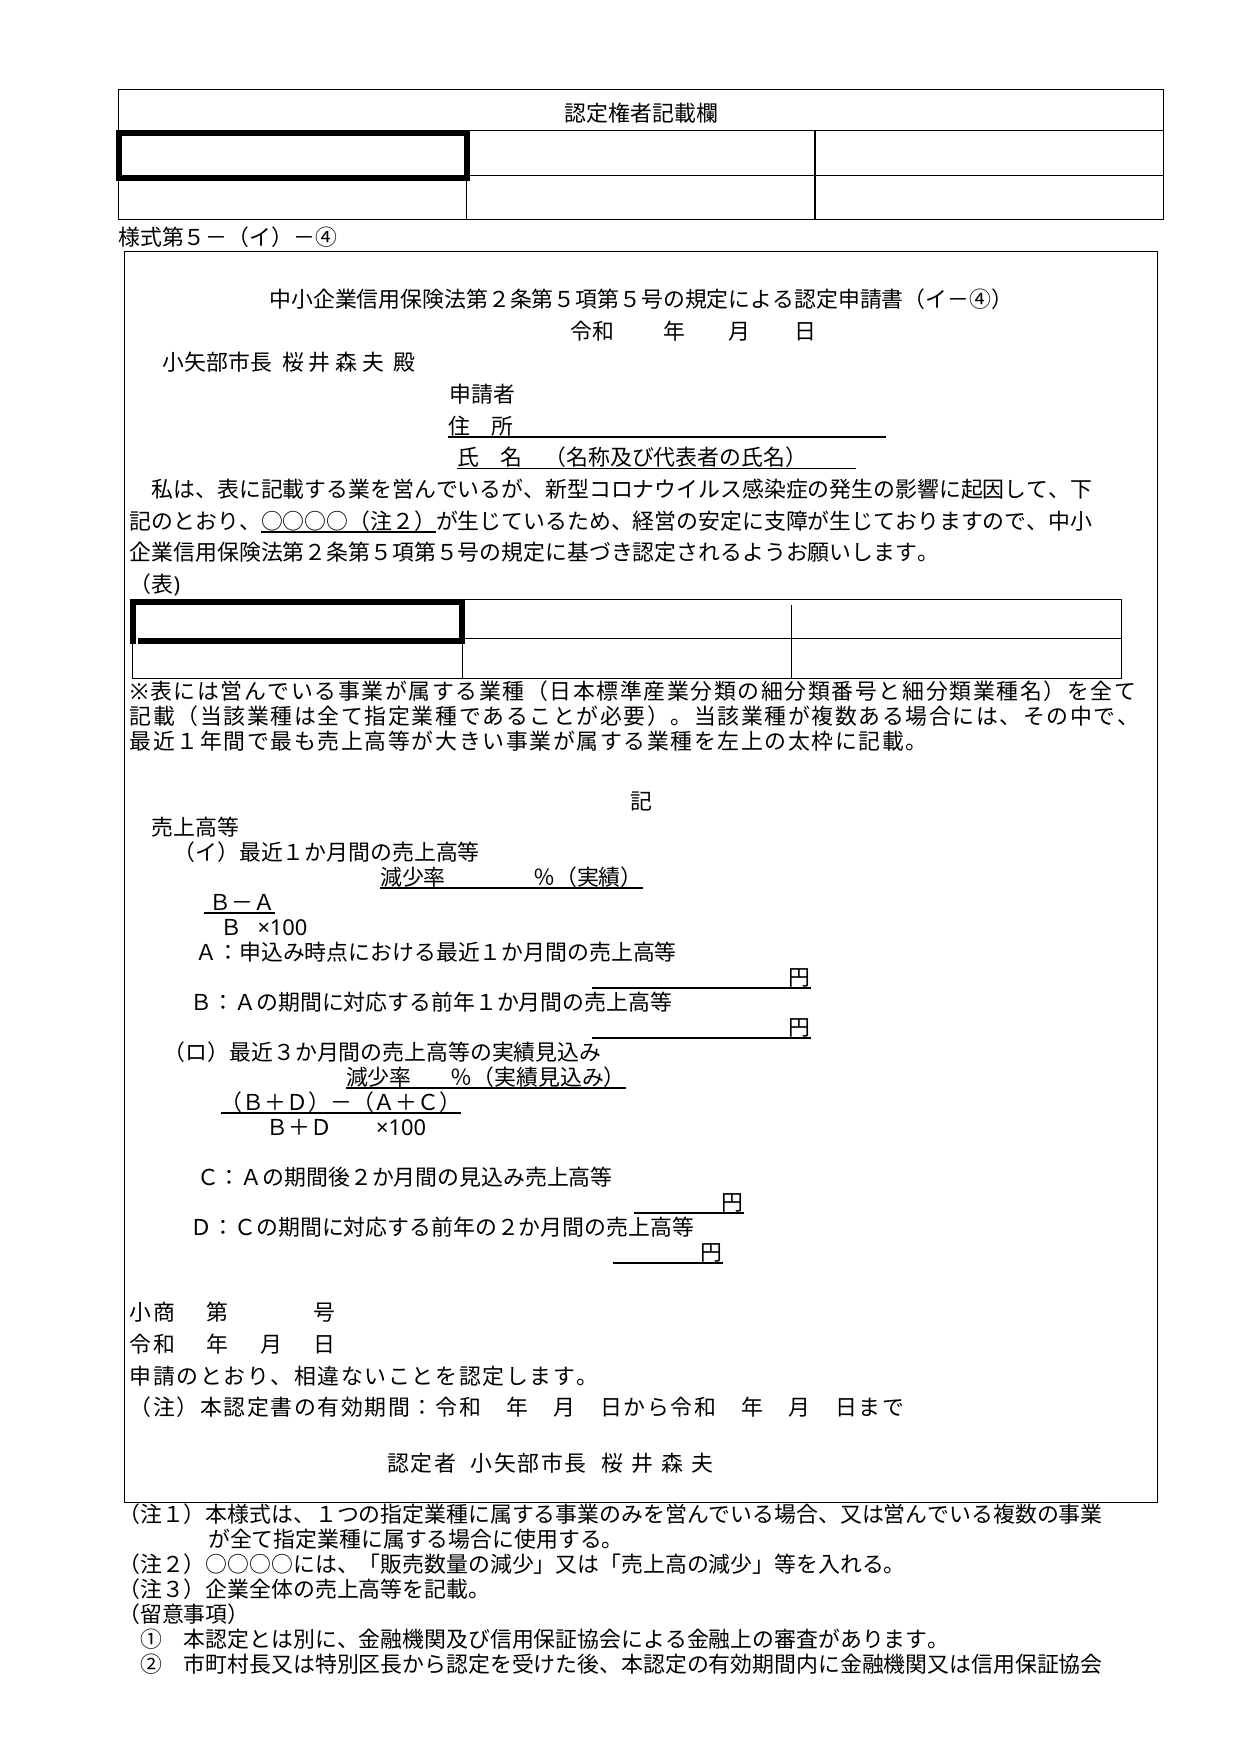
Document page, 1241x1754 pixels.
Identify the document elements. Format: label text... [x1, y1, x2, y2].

table_header 認定権者記載欄 [119, 90, 1163, 130]
text ① 本認定とは別に、金融機関及び信用保証協会による金融上の審査があります。 [118, 1628, 1122, 1653]
table_cell [470, 131, 814, 174]
table_header 中小企業信用保険法第２条第５項第５号の規定による認定申請書（イ－④） 令和 年 月 日 小矢部市長 桜 井 森 夫 殿 申請者 住 所 氏 名 （名称及び代表者の氏名） 私は、表に記載する業を営んでいるが、新型コロナウイルス感染症の発生の影響に起因して、下記のとおり、○○○○（注２）が生じているため、経営の安定に支障が生じておりますので、中小企業信用保険法第２条第５項第５号の規定に基づき認定されるようお願いします。 （表) ※表には営んでいる事業が属する業種（日本標準産業分類の細分類番号と細分類業種名）を全て記載（当該業種は全て指定業種であることが必要）。当該業種が複数ある場合には、その中で、最近１年間で最も売上高等が大きい事業が属する業種を左上の太枠に記載。 記 売上高等 （イ）最近１か月間の売上高等 減少率 ％（実績） Ｂ－Ａ Ｂ ×100 Ａ：申込み時点における最近１か月間の売上高等 円 Ｂ：Ａの期間に対応する前年１か月間の売上高等 円 （ロ）最近３か月間の売上高等の実績見込み 減少率 ％（実績見込み） （Ｂ＋Ｄ）－（Ａ＋Ｃ） Ｂ＋Ｄ ×100 Ｃ：Ａの期間後２か月間の見込み売上高等 円 Ｄ：Ｃの期間に対応する前年の２か月間の売上高等 円 小商 第 号 令和 年 月 日 申請のとおり、相違ないことを認定します。 （注）本認定書の有効期間：令和 年 月 日から令和 年 月 日まで 認定者 小矢部市長 桜 井 森 夫 [125, 252, 1157, 1502]
text （注３）企業全体の売上高等を記載。 [118, 1578, 1122, 1603]
table_cell [467, 176, 814, 219]
text 様式第５－（イ）－④ [118, 220, 1122, 251]
text （留意事項） [118, 1603, 1122, 1628]
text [118, 1653, 1122, 1678]
text （注２）○○○○には、「販売数量の減少」又は「売上高の減少」等を入れる。 [118, 1553, 1122, 1578]
table_cell [119, 181, 466, 219]
table_cell [816, 176, 1163, 219]
table_cell [122, 136, 464, 174]
text （注１）本様式は、１つの指定業種に属する事業のみを営んでいる場合、又は営んでいる複数の事業が全て指定業種に属する場合に使用する。 [118, 1503, 1122, 1553]
table_cell [816, 131, 1163, 174]
